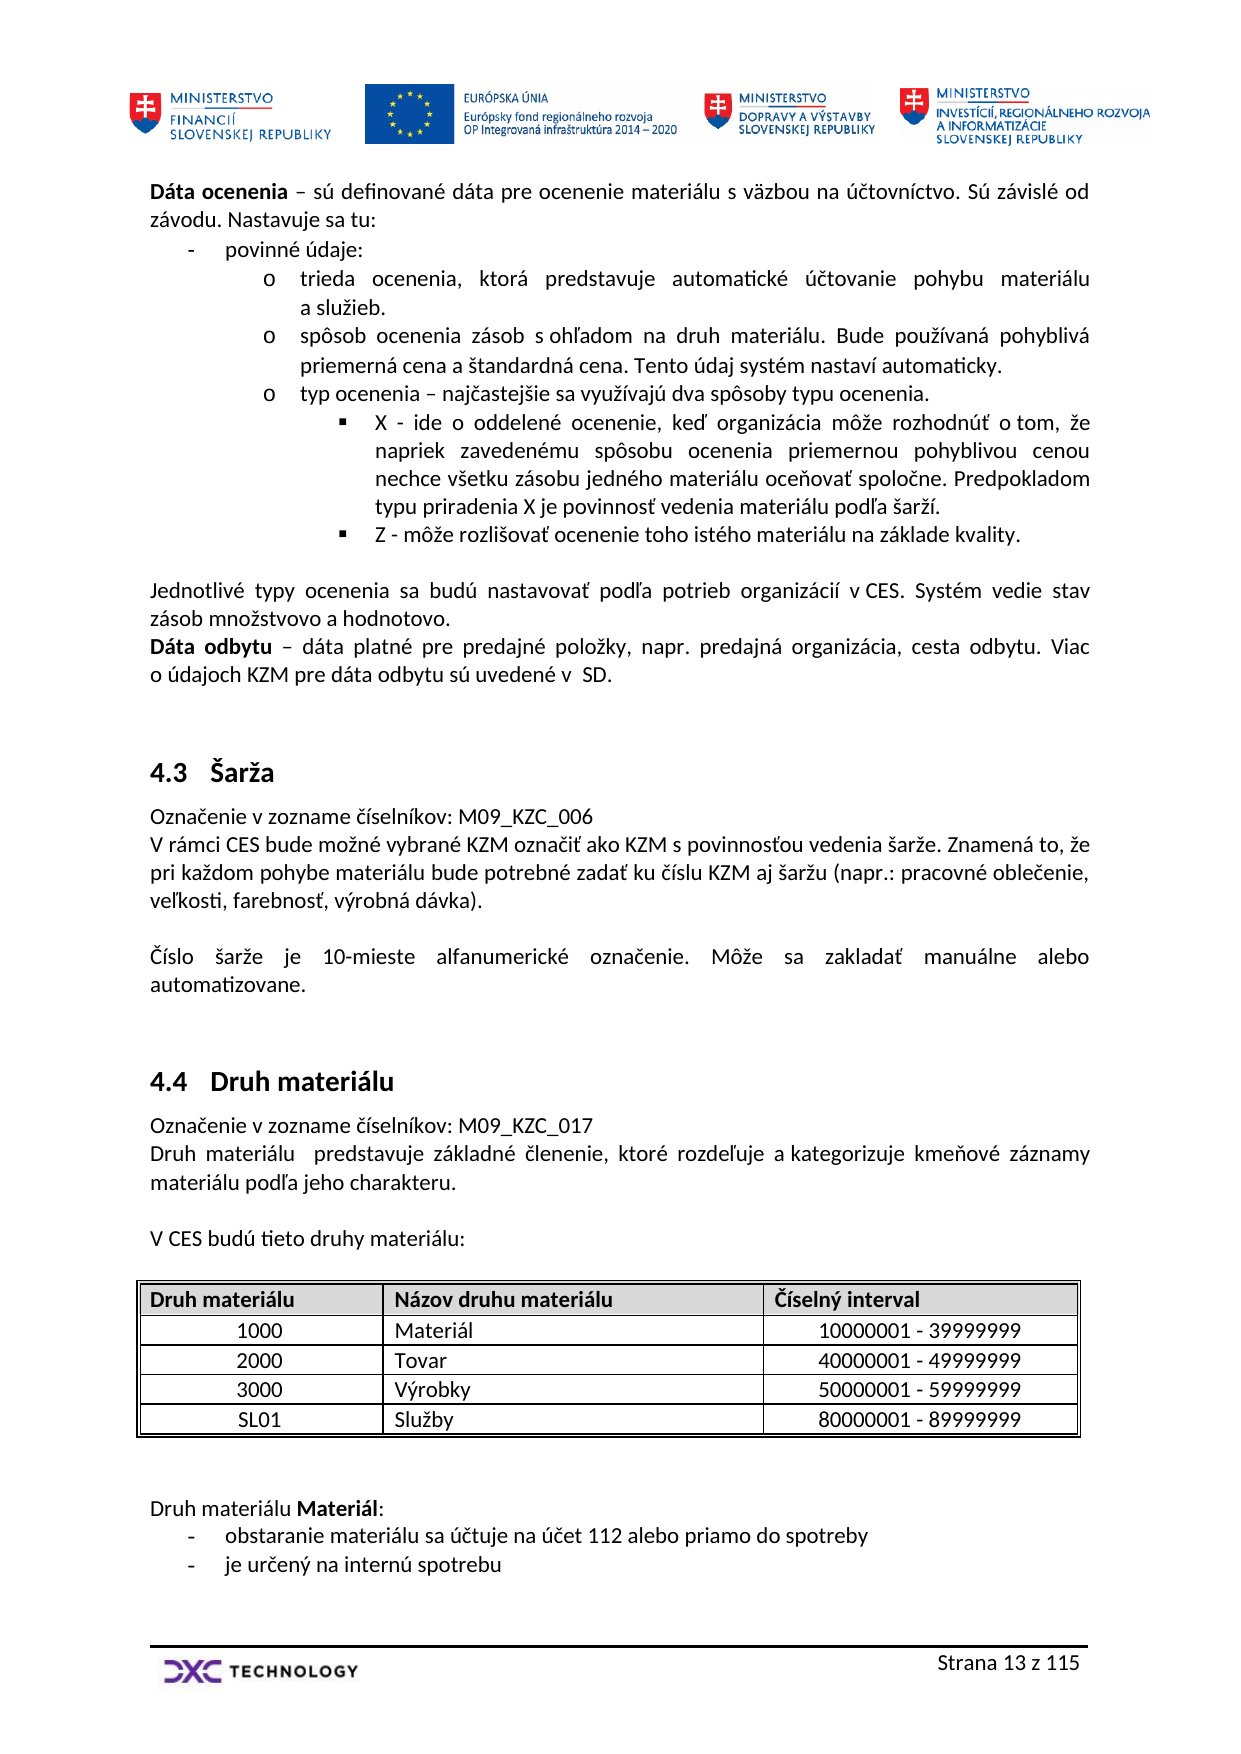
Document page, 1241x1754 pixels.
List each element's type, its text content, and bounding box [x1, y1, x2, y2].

table_cell 40000001 - 49999999 [764, 1346, 1077, 1374]
table_cell SL01 [141, 1405, 382, 1433]
picture [900, 88, 1150, 146]
list spôsob ocenenia zásob s ohľadom na druh materiálu. Bude používaná pohyblivá priemerná cena a štandardná cena. Tento údaj systém nastaví automaticky. [262, 322, 1090, 379]
text Druh materiálu predstavuje základné členenie, ktoré rozdeľuje a kategorizuje kmeňové záznamy materiálu podľa jeho charakteru. [150, 1139, 1090, 1196]
table_cell 2000 [141, 1346, 382, 1374]
text Označenie v zozname číselníkov: M09_KZC_017 [150, 1112, 1090, 1139]
text Označenie v zozname číselníkov: M09_KZC_006 [150, 802, 1090, 830]
list typ ocenenia – najčastejšie sa využívajú dva spôsoby typu ocenenia. [262, 379, 1090, 408]
table_cell 50000001 - 59999999 [764, 1375, 1077, 1403]
list trieda ocenenia, ktorá predstavuje automatické účtovanie pohybu materiálu a služieb. [262, 264, 1090, 322]
table_cell 80000001 - 89999999 [764, 1405, 1077, 1433]
table_header Názov druhu materiálu [384, 1285, 763, 1314]
text Jednotlivé typy ocenenia sa budú nastavovať podľa potrieb organizácií v CES. Systém vedie stav zásob množstvovo a hodnotovo. [150, 576, 1090, 632]
table_cell 10000001 - 39999999 [764, 1316, 1077, 1344]
text Číslo šarže je 10-mieste alfanumerické označenie. Môže sa zakladať manuálne alebo automatizovane. [150, 942, 1090, 998]
table_cell Služby [384, 1405, 763, 1433]
table_cell 1000 [141, 1316, 382, 1344]
text Dáta odbytu – dáta platné pre predajné položky, napr. predajná organizácia, cesta odbytu. Viac o údajoch KZM pre dáta odbytu sú uvedené v SD. [150, 632, 1090, 688]
list obstaranie materiálu sa účtuje na účet 112 alebo priamo do spotreby [187, 1522, 1090, 1550]
subtitle Šarža [150, 754, 1090, 789]
text V rámci CES bude možné vybrané KZM označiť ako KZM s povinnosťou vedenia šarže. Znamená to, že pri každom pohybe materiálu bude potrebné zadať ku číslu KZM aj šaržu (napr.: pracovné oblečenie, veľkosti, farebnosť, výrobná dávka). [150, 830, 1090, 914]
table_header Číselný interval [764, 1285, 1077, 1314]
table_cell Výrobky [384, 1375, 763, 1403]
list povinné údaje: [187, 233, 1090, 264]
text Dáta ocenenia – sú definované dáta pre ocenenie materiálu s väzbou na účtovníctvo. Sú závislé od závodu. Nastavuje sa tu: [150, 177, 1090, 233]
table_cell Tovar [384, 1346, 763, 1374]
picture [129, 93, 331, 142]
text V CES budú tieto druhy materiálu: [150, 1224, 1090, 1252]
list je určený na internú spotrebu [187, 1550, 1090, 1578]
table_header Druh materiálu [141, 1285, 382, 1314]
table_cell Materiál [384, 1316, 763, 1344]
text Druh materiálu Materiál: [150, 1494, 1090, 1522]
table_cell 3000 [141, 1375, 382, 1403]
list Z - môže rozlišovať ocenenie toho istého materiálu na základe kvality. [337, 520, 1090, 548]
picture [157, 1648, 373, 1697]
picture [365, 84, 875, 144]
subtitle Druh materiálu [150, 1063, 1090, 1099]
list X - ide o oddelené ocenenie, keď organizácia môže rozhodnúť o tom, že napriek zavedenému spôsobu ocenenia priemernou pohyblivou cenou nechce všetku zásobu jedného materiálu oceňovať spoločne. Predpokladom typu priradenia X je povinnosť vedenia materiálu podľa šarží. [337, 408, 1090, 520]
